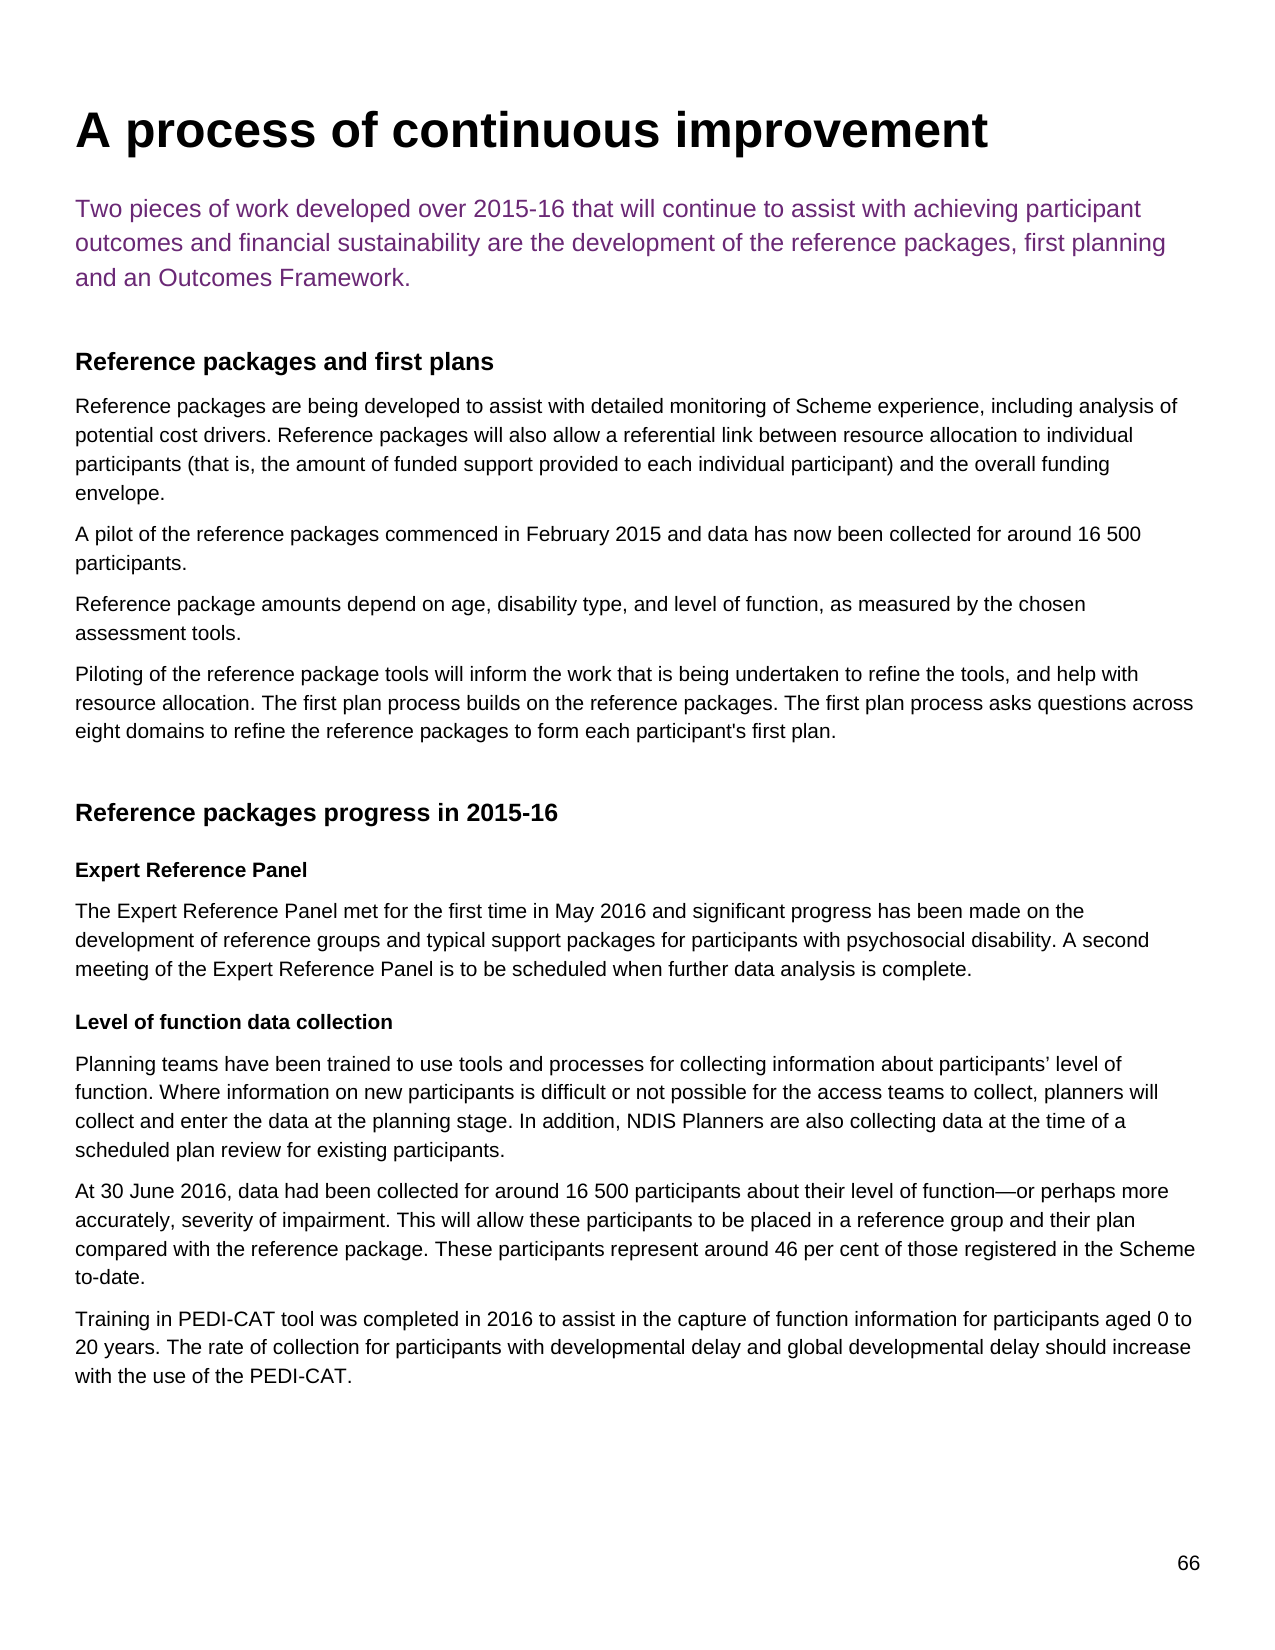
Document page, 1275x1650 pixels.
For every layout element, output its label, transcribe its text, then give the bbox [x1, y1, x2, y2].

text The Expert Reference Panel met for the first time in May 2016 and significant progress has been made on the development of reference groups and typical support packages for participants with psychosocial disability. A second meeting of the Expert Reference Panel is to be scheduled when further data analysis is complete. [75, 899, 1200, 980]
subtitle Expert Reference Panel [75, 858, 1200, 882]
text Training in PEDI-CAT tool was completed in 2016 to assist in the capture of function information for participants aged 0 to 20 years. The rate of collection for participants with developmental delay and global developmental delay should increase with the use of the PEDI-CAT. [75, 1306, 1200, 1388]
text Reference packages are being developed to assist with detailed monitoring of Scheme experience, including analysis of potential cost drivers. Reference packages will also allow a referential link between resource allocation to individual participants (that is, the amount of funded support provided to each individual participant) and the overall funding envelope. [75, 394, 1200, 504]
subtitle Reference packages and first plans [75, 347, 1200, 376]
subtitle Level of function data collection [75, 1010, 1200, 1034]
text Planning teams have been trained to use tools and processes for collecting information about participants’ level of function. Where information on new participants is difficult or not possible for the access teams to collect, planners will collect and enter the data at the planning stage. In addition, NDIS Planners are also collecting data at the time of a scheduled plan review for existing participants. [75, 1051, 1200, 1162]
text Two pieces of work developed over 2015-16 that will continue to assist with achieving participant outcomes and financial sustainability are the development of the reference packages, first planning and an Outcomes Framework. [75, 194, 1200, 292]
subtitle Reference packages progress in 2015-16 [75, 798, 1200, 827]
subtitle A process of continuous improvement [75, 100, 1200, 157]
text Reference package amounts depend on age, disability type, and level of function, as measured by the chosen assessment tools. [75, 592, 1200, 644]
text At 30 June 2016, data had been collected for around 16 500 participants about their level of function—or perhaps more accurately, severity of impairment. This will allow these participants to be placed in a reference group and their plan compared with the reference package. These participants represent around 46 per cent of those registered in the Scheme to-date. [75, 1179, 1200, 1289]
text Piloting of the reference package tools will inform the work that is being undertaken to refine the tools, and help with resource allocation. The first plan process builds on the reference packages. The first plan process asks questions across eight domains to refine the reference packages to form each participant's first plan. [75, 662, 1200, 743]
text A pilot of the reference packages commenced in February 2015 and data has now been collected for around 16 500 participants. [75, 522, 1200, 574]
